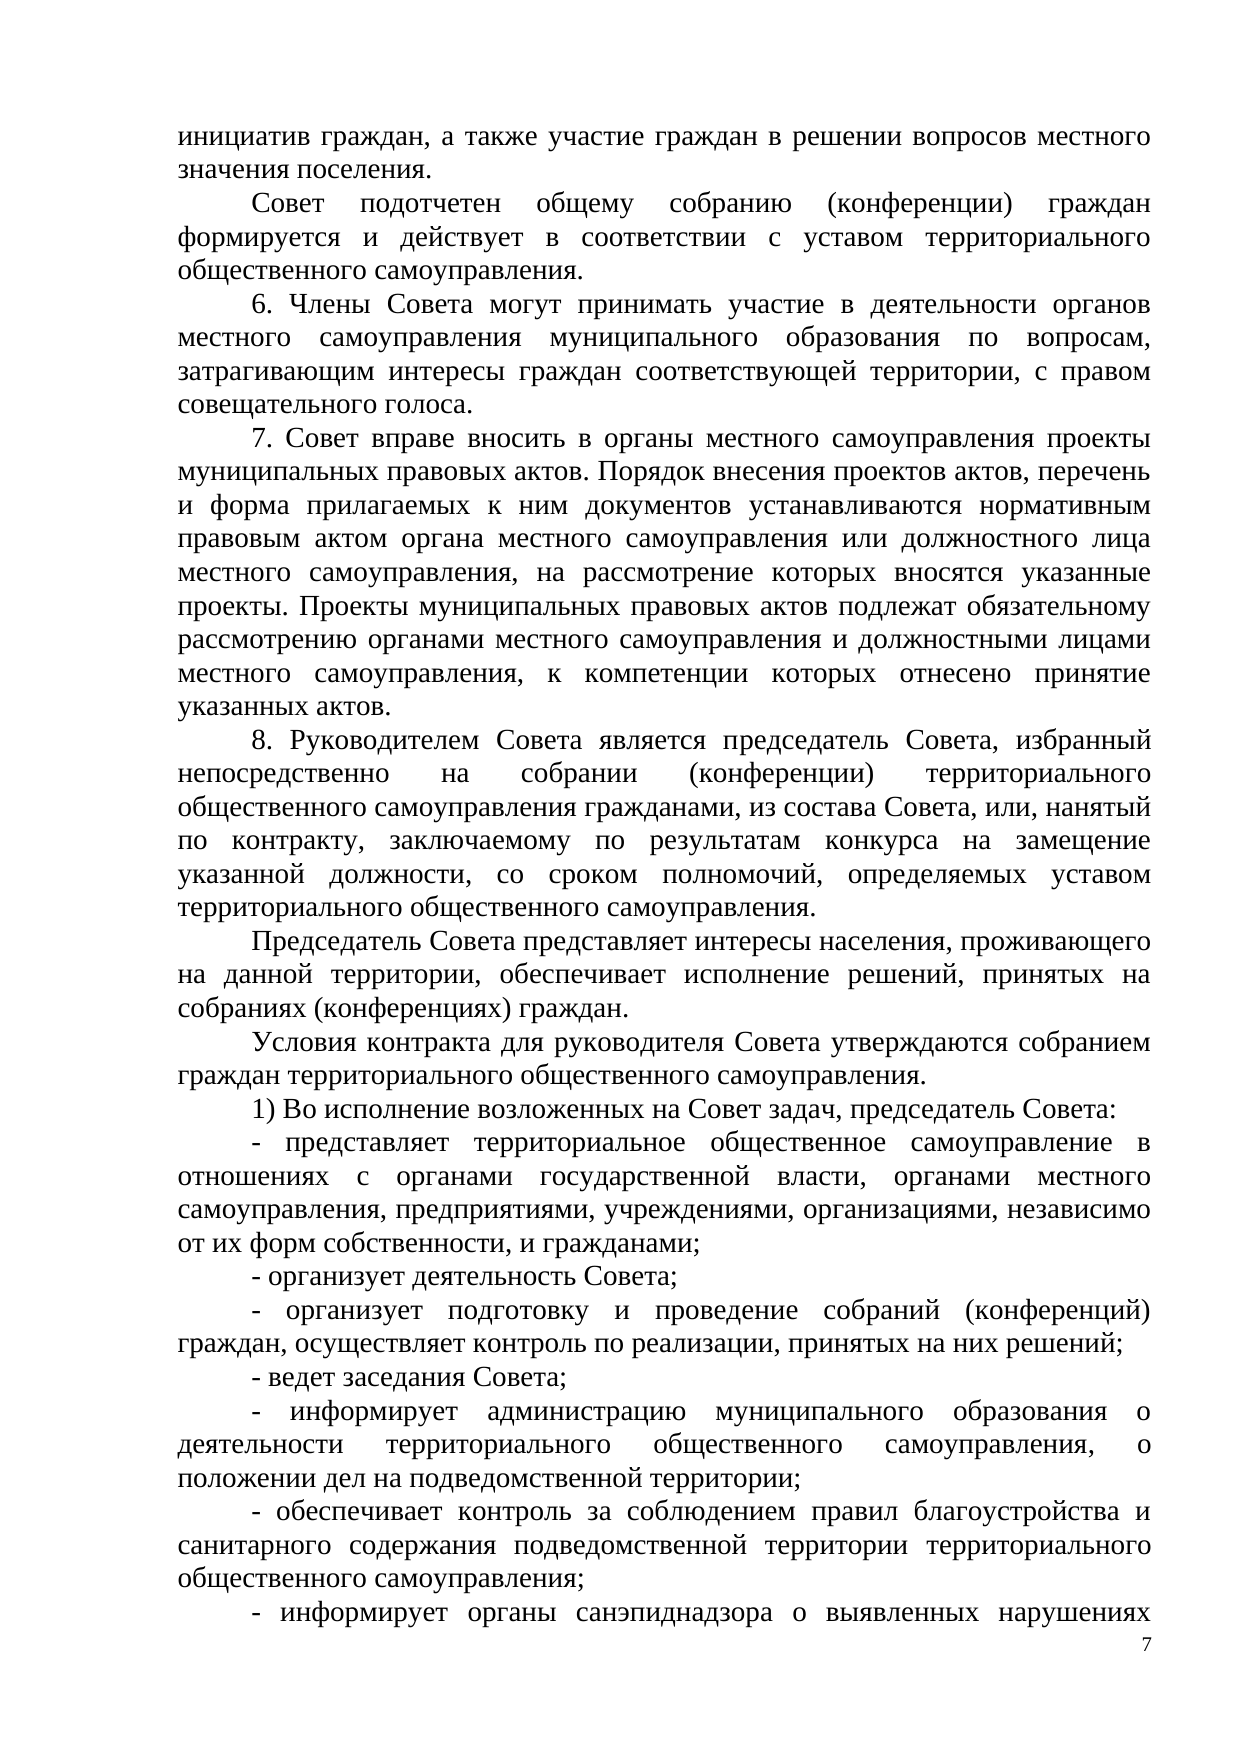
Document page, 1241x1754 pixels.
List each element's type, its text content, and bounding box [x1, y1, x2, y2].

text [177, 118, 1152, 185]
text - организует подготовку и проведение собраний (конференций) граждан, осуществляет контроль по реализации, принятых на них решений; [177, 1292, 1152, 1359]
text Совет подотчетен общему собранию (конференции) граждан формируется и действует в соответствии с уставом территориального общественного самоуправления. [177, 185, 1152, 286]
text 7. Совет вправе вносить в органы местного самоуправления проекты муниципальных правовых актов. Порядок внесения проектов актов, перечень и форма прилагаемых к ним документов устанавливаются нормативным правовым актом органа местного самоуправления или должностного лица местного самоуправления, на рассмотрение которых вносятся указанные проекты. Проекты муниципальных правовых актов подлежат обязательному рассмотрению органами местного самоуправления и должностными лицами местного самоуправления, к компетенции которых отнесено принятие указанных актов. [177, 420, 1152, 722]
text Председатель Совета представляет интересы населения, проживающего на данной территории, обеспечивает исполнение решений, принятых на собраниях (конференциях) граждан. [177, 923, 1152, 1024]
text 1) Во исполнение возложенных на Совет задач, председатель Совета: [177, 1091, 1152, 1124]
text - информирует администрацию муниципального образования о деятельности территориального общественного самоуправления, о положении дел на подведомственной территории; [177, 1393, 1152, 1493]
text 6. Члены Совета могут принимать участие в деятельности органов местного самоуправления муниципального образования по вопросам, затрагивающим интересы граждан соответствующей территории, с правом совещательного голоса. [177, 286, 1152, 420]
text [177, 1594, 1152, 1627]
text - представляет территориальное общественное самоуправление в отношениях с органами государственной власти, органами местного самоуправления, предприятиями, учреждениями, организациями, независимо от их форм собственности, и гражданами; [177, 1124, 1152, 1258]
text - организует деятельность Совета; [177, 1258, 1152, 1292]
text - ведет заседания Совета; [177, 1359, 1152, 1393]
text Условия контракта для руководителя Совета утверждаются собранием граждан территориального общественного самоуправления. [177, 1024, 1152, 1091]
text - обеспечивает контроль за соблюдением правил благоустройства и санитарного содержания подведомственной территории территориального общественного самоуправления; [177, 1493, 1152, 1594]
text 8. Руководителем Совета является председатель Совета, избранный непосредственно на собрании (конференции) территориального общественного самоуправления гражданами, из состава Совета, или, нанятый по контракту, заключаемому по результатам конкурса на замещение указанной должности, со сроком полномочий, определяемых уставом территориального общественного самоуправления. [177, 722, 1152, 923]
